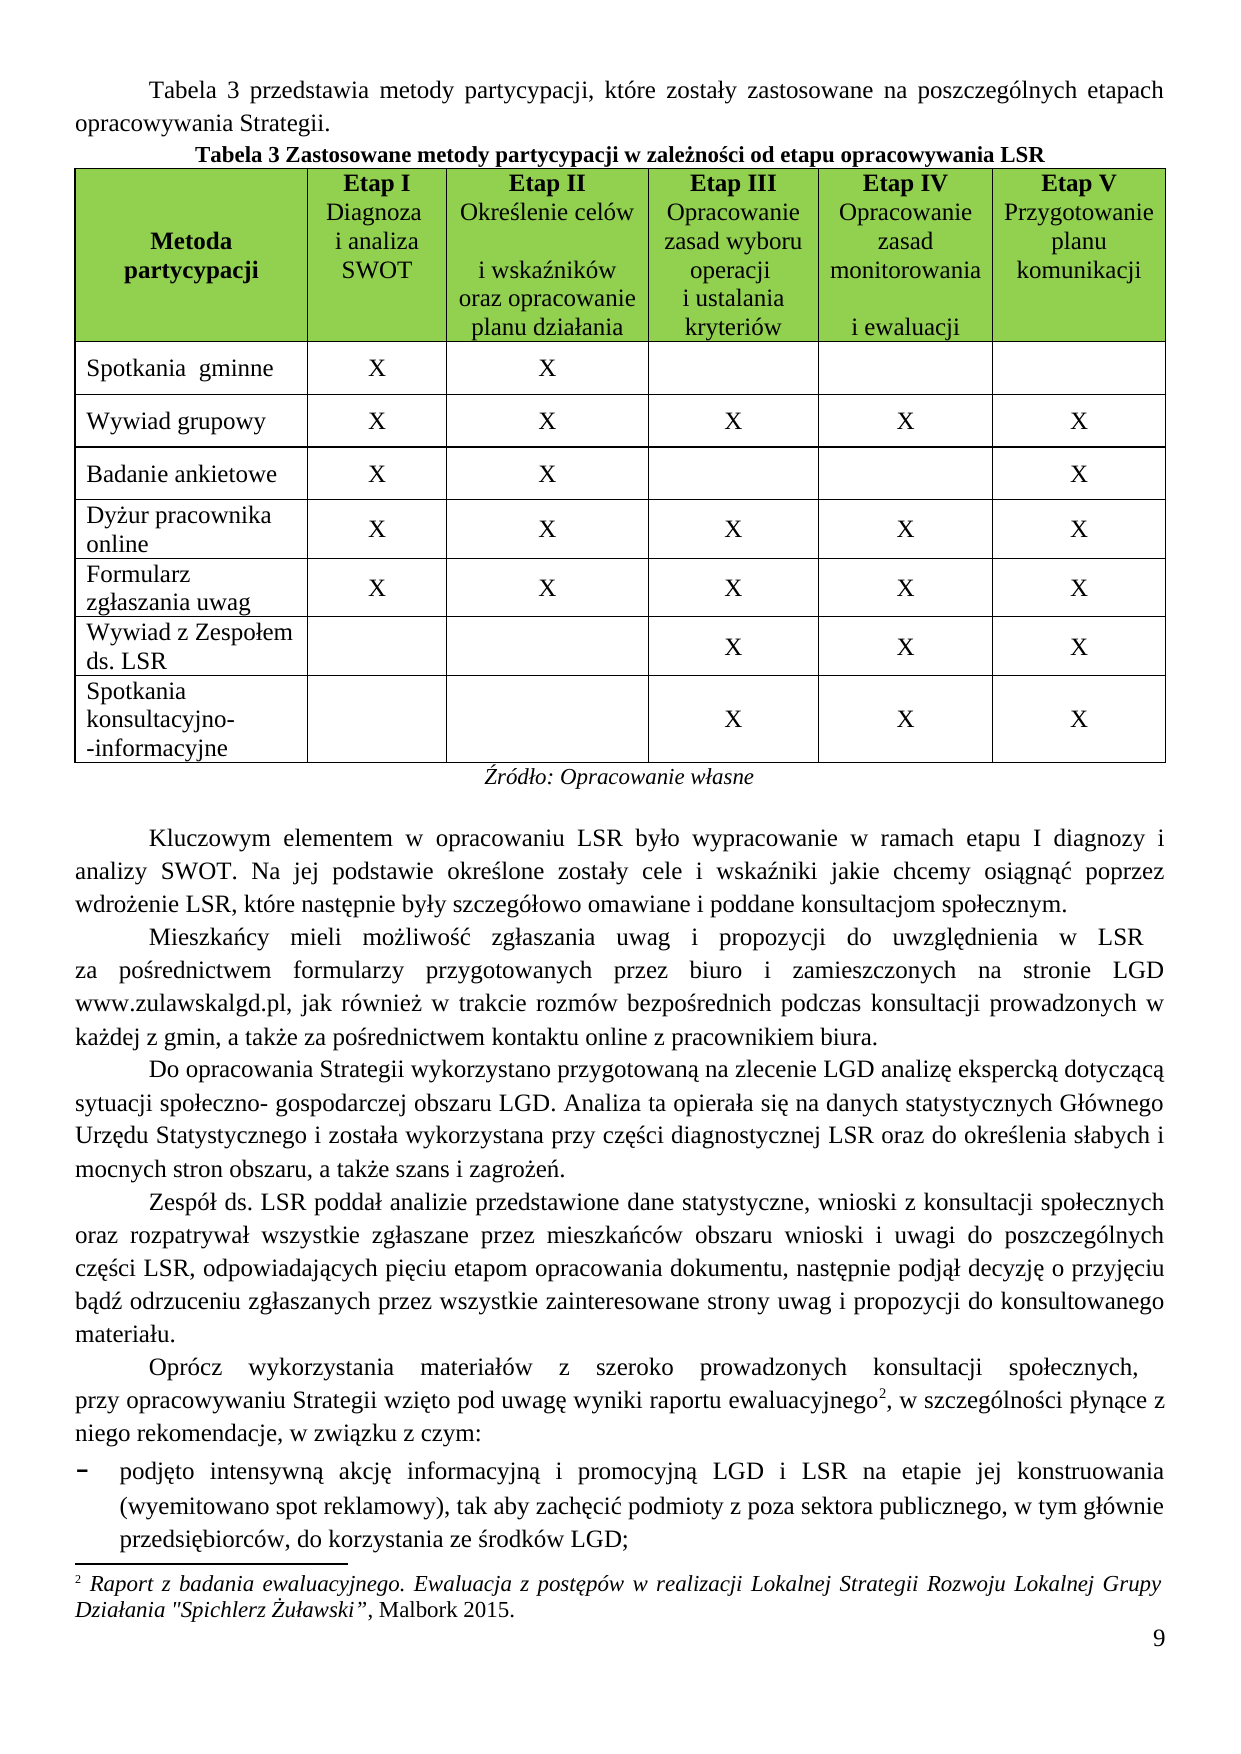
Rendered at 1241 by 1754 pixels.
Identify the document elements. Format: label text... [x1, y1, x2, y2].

table_cell X [993, 500, 1165, 558]
text Tabela 3 przedstawia metody partycypacji, które zostały zastosowane na poszczególnych etapach opracowywania Strategii. [75, 75, 1165, 137]
table_cell X [649, 559, 818, 616]
table_cell [447, 617, 648, 675]
table_cell X [649, 617, 818, 675]
table_cell X [308, 448, 446, 499]
text Mieszkańcy mieli możliwość zgłaszania uwag i propozycji do uwzględnienia w LSR za pośrednictwem formularzy przygotowanych przez biuro i zamieszczonych na stronie LGD www.zulawskalgd.pl, jak również w trakcie rozmów bezpośrednich podczas konsultacji prowadzonych w każdej z gmin, a także za pośrednictwem kontaktu online z pracownikiem biura. [75, 922, 1165, 1050]
table_cell Badanie ankietowe [76, 448, 307, 499]
table_cell Wywiad z Zespołem ds. LSR [76, 617, 307, 675]
table_cell [819, 448, 992, 499]
table_cell X [447, 448, 648, 499]
table_cell X [993, 676, 1165, 762]
table_cell [993, 342, 1165, 394]
text Tabela 3 Zastosowane metody partycypacji w zależności od etapu opracowywania LSR [75, 141, 1165, 167]
table_header Etap V Przygotowanie planu komunikacji [993, 169, 1165, 341]
table_cell X [819, 500, 992, 558]
table_cell [819, 342, 992, 394]
table_cell [447, 676, 648, 762]
table_cell X [308, 500, 446, 558]
table_cell Dyżur pracownika online [76, 500, 307, 558]
table_header Etap III Opracowanie zasad wyboru operacji i ustalania kryteriów [649, 169, 818, 341]
text Do opracowania Strategii wykorzystano przygotowaną na zlecenie LGD analizę ekspercką dotyczącą sytuacji społeczno- gospodarczej obszaru LGD. Analiza ta opierała się na danych statystycznych Głównego Urzędu Statystycznego i została wykorzystana przy części diagnostycznej LSR oraz do określenia słabych i mocnych stron obszaru, a także szans i zagrożeń. [75, 1054, 1165, 1182]
table_cell [649, 448, 818, 499]
table_header Etap IV Opracowanie zasad monitorowania i ewaluacji [819, 169, 992, 341]
table_cell X [447, 500, 648, 558]
table_cell X [819, 617, 992, 675]
table_cell X [819, 676, 992, 762]
table_cell X [447, 559, 648, 616]
table_cell Spotkania gminne [76, 342, 307, 394]
table_cell Formularz zgłaszania uwag [76, 559, 307, 616]
text Kluczowym elementem w opracowaniu LSR było wypracowanie w ramach etapu I diagnozy i analizy SWOT. Na jej podstawie określone zostały cele i wskaźniki jakie chcemy osiągnąć poprzez wdrożenie LSR, które następnie były szczegółowo omawiane i poddane konsultacjom społecznym. [75, 823, 1165, 918]
table_cell X [993, 448, 1165, 499]
text Oprócz wykorzystania materiałów z szeroko prowadzonych konsultacji społecznych, przy opracowywaniu Strategii wzięto pod uwagę wyniki raportu ewaluacyjnego, w szczególności płynące z niego rekomendacje, w związku z czym: [75, 1352, 1165, 1447]
table_header Metoda partycypacji [76, 169, 307, 341]
table_cell X [649, 676, 818, 762]
table_cell X [993, 617, 1165, 675]
table_cell X [819, 559, 992, 616]
text Źródło: Opracowanie własne [75, 763, 1165, 789]
table_cell [308, 617, 446, 675]
table_cell X [649, 500, 818, 558]
table_cell X [308, 559, 446, 616]
table_cell Wywiad grupowy [76, 395, 307, 446]
table_cell X [993, 395, 1165, 446]
table_cell X [819, 395, 992, 446]
text Zespół ds. LSR poddał analizie przedstawione dane statystyczne, wnioski z konsultacji społecznych oraz rozpatrywał wszystkie zgłaszane przez mieszkańców obszaru wnioski i uwagi do poszczególnych części LSR, odpowiadających pięciu etapom opracowania dokumentu, następnie podjął decyzję o przyjęciu bądź odrzuceniu zgłaszanych przez wszystkie zainteresowane strony uwag i propozycji do konsultowanego materiału. [75, 1187, 1165, 1347]
table_cell X [993, 559, 1165, 616]
table_cell X [447, 342, 648, 394]
table_header Etap II Określenie celów i wskaźników oraz opracowanie planu działania [447, 169, 648, 341]
table_cell [649, 342, 818, 394]
list podjęto intensywną akcję informacyjną i promocyjną LGD i LSR na etapie jej konstruowania (wyemitowano spot reklamowy), tak aby zachęcić podmioty z poza sektora publicznego, w tym głównie przedsiębiorców, do korzystania ze środków LGD; [75, 1451, 1165, 1552]
table_cell X [308, 395, 446, 446]
table_cell X [649, 395, 818, 446]
table_cell X [447, 395, 648, 446]
table_header Etap I Diagnoza i analiza SWOT [308, 169, 446, 341]
table_cell X [308, 342, 446, 394]
table_cell Spotkania konsultacyjno- -informacyjne [76, 676, 307, 762]
table_cell [308, 676, 446, 762]
